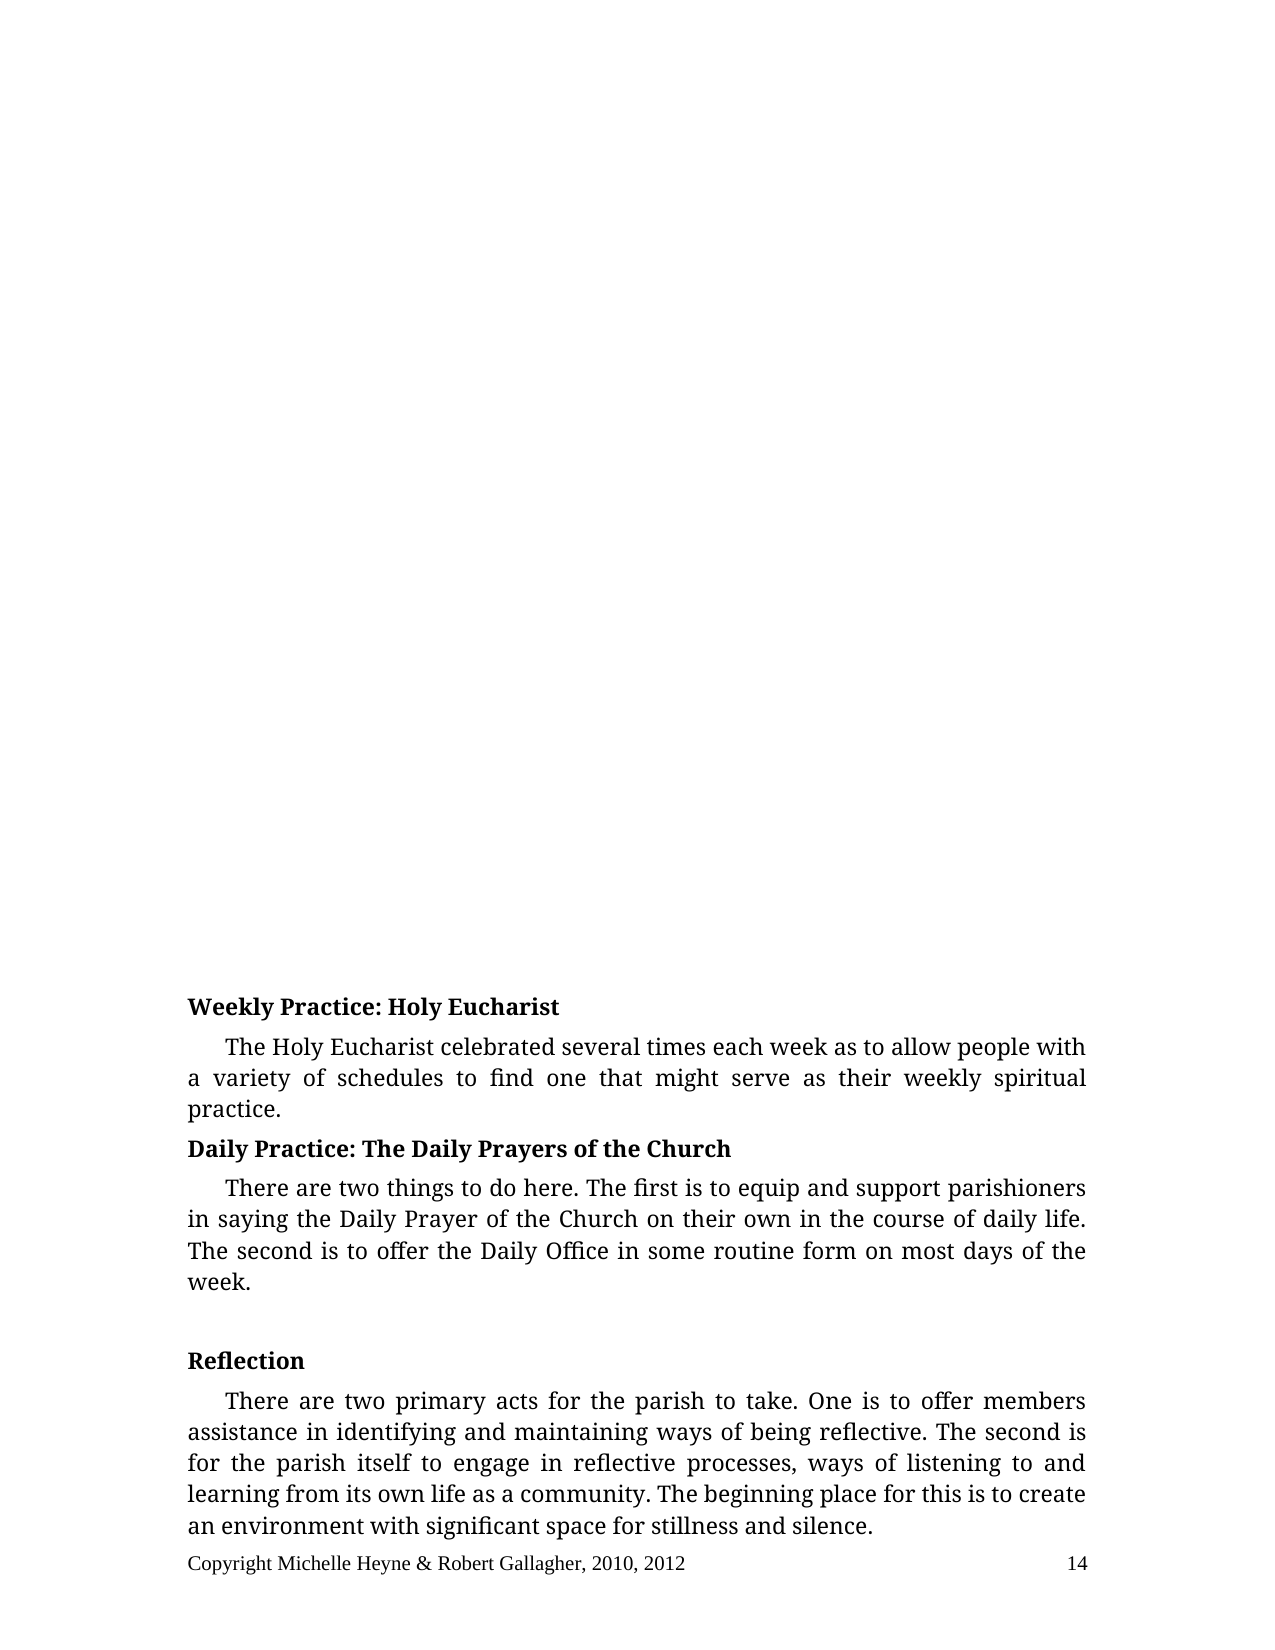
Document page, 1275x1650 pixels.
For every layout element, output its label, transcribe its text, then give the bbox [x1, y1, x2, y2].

text The Holy Eucharist celebrated several times each week as to allow people with a variety of schedules to find one that might serve as their weekly spiritual practice. [187, 1030, 1087, 1124]
text Reflection [187, 1345, 1087, 1376]
text There are two primary acts for the parish to take. One is to offer members assistance in identifying and maintaining ways of being reflective. The second is for the parish itself to engage in reflective processes, ways of listening to and learning from its own life as a community. The beginning place for this is to create an environment with significant space for stillness and silence. [187, 1384, 1087, 1541]
text Daily Practice: The Daily Prayers of the Church [187, 1132, 1087, 1164]
text Weekly Practice: Holy Eucharist [187, 991, 1087, 1022]
text There are two things to do here. The first is to equip and support parishioners in saying the Daily Prayer of the Church on their own in the course of daily life. The second is to offer the Daily Office in some routine form on most days of the week. [187, 1172, 1087, 1297]
